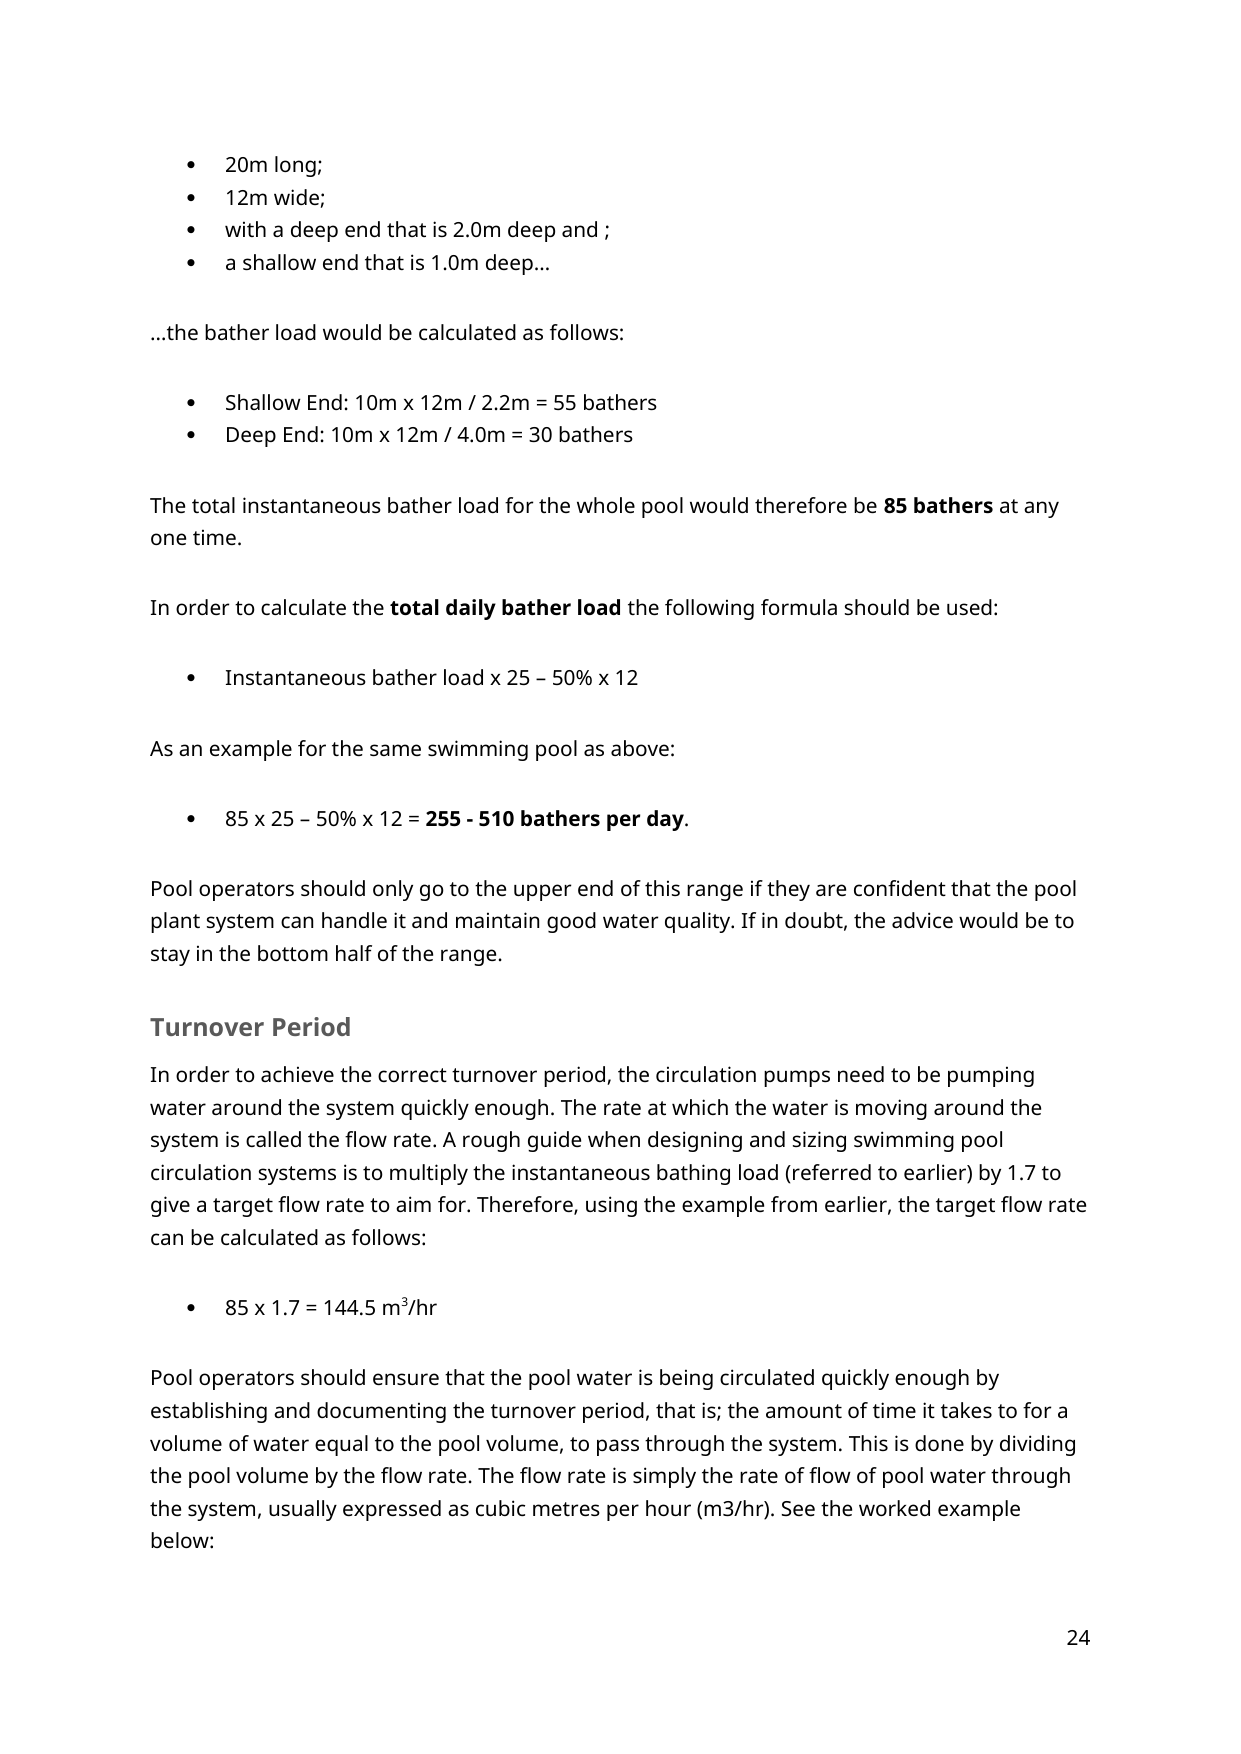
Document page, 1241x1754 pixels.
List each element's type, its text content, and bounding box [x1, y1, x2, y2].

text …the bather load would be calculated as follows: [150, 318, 1090, 346]
text Pool operators should ensure that the pool water is being circulated quickly enough by establishing and documenting the turnover period, that is; the amount of time it takes to for a volume of water equal to the pool volume, to pass through the system. This is done by dividing the pool volume by the flow rate. The flow rate is simply the rate of flow of pool water through the system, usually expressed as cubic metres per hour (m3/hr). See the worked example below: [150, 1363, 1090, 1555]
text Pool operators should only go to the upper end of this range if they are confident that the pool plant system can handle it and maintain good water quality. If in doubt, the advice would be to stay in the bottom half of the range. [150, 874, 1090, 967]
list 85 x 1.7 = 144.5 m3/hr [187, 1293, 1090, 1322]
text In order to achieve the correct turnover period, the circulation pumps need to be pumping water around the system quickly enough. The rate at which the water is moving around the system is called the flow rate. A rough guide when designing and sizing swimming pool circulation systems is to multiply the instantaneous bathing load (referred to earlier) by 1.7 to give a target flow rate to aim for. Therefore, using the example from earlier, the target flow rate can be calculated as follows: [150, 1060, 1090, 1252]
list a shallow end that is 1.0m deep… [187, 248, 1090, 276]
list 12m wide; [187, 183, 1090, 211]
text In order to calculate the total daily bather load the following formula should be used: [150, 593, 1090, 622]
text The total instantaneous bather load for the whole pool would therefore be 85 bathers at any one time. [150, 491, 1090, 552]
list Shallow End: 10m x 12m / 2.2m = 55 bathers [187, 388, 1090, 416]
list Instantaneous bather load x 25 – 50% x 12 [187, 663, 1090, 692]
list 20m long; [187, 150, 1090, 178]
list Deep End: 10m x 12m / 4.0m = 30 bathers [187, 421, 1090, 449]
text As an example for the same swimming pool as above: [150, 734, 1090, 762]
subtitle Turnover Period [150, 1009, 1090, 1043]
list 85 x 25 – 50% x 12 = 255 - 510 bathers per day. [187, 804, 1090, 832]
list with a deep end that is 2.0m deep and ; [187, 215, 1090, 244]
